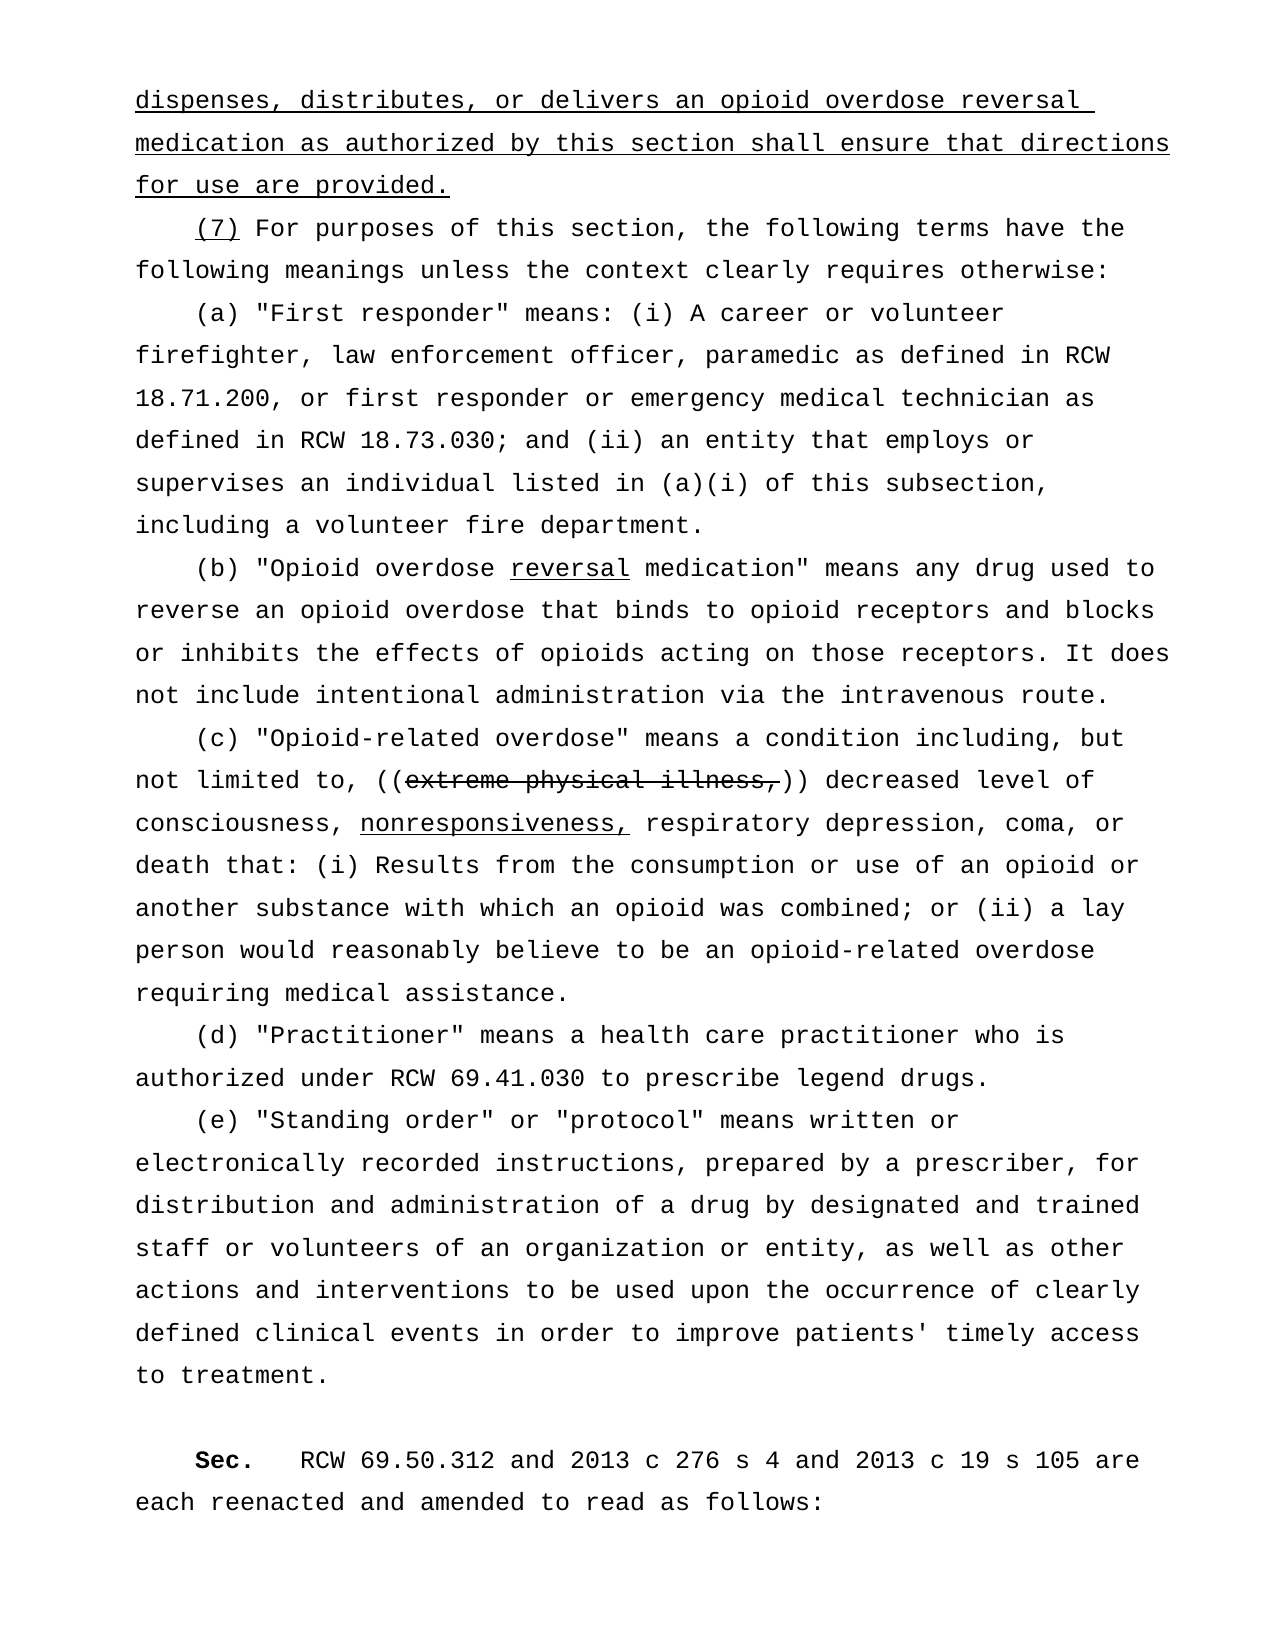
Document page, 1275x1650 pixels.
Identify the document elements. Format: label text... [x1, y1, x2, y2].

text (7) For purposes of this section, the following terms have the following meanings unless the context clearly requires otherwise: [135, 202, 1170, 287]
text (d) "Practitioner" means a health care practitioner who is authorized under RCW 69.41.030 to prescribe legend drugs. [135, 1010, 1170, 1095]
text (e) "Standing order" or "protocol" means written or electronically recorded instructions, prepared by a prescriber, for distribution and administration of a drug by designated and trained staff or volunteers of an organization or entity, as well as other actions and interventions to be used upon the occurrence of clearly defined clinical events in order to improve patients' timely access to treatment. [135, 1095, 1170, 1392]
text (b) "Opioid overdose reversal medication" means any drug used to reverse an opioid overdose that binds to opioid receptors and blocks or inhibits the effects of opioids acting on those receptors. It does not include intentional administration via the intravenous route. [135, 542, 1170, 712]
text (c) "Opioid-related overdose" means a condition including, but not limited to, ((extreme physical illness,)) decreased level of consciousness, nonresponsiveness, respiratory depression, coma, or death that: (i) Results from the consumption or use of an opioid or another substance with which an opioid was combined; or (ii) a lay person would reasonably believe to be an opioid-related overdose requiring medical assistance. [135, 712, 1170, 1010]
text (a) "First responder" means: (i) A career or volunteer firefighter, law enforcement officer, paramedic as defined in RCW 18.71.200, or first responder or emergency medical technician as defined in RCW 18.73.030; and (ii) an entity that employs or supervises an individual listed in (a)(i) of this subsection, including a volunteer fire department. [135, 287, 1170, 542]
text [135, 75, 1170, 154]
text Sec. RCW 69.50.312 and 2013 c 276 s 4 and 2013 c 19 s 105 are each reenacted and amended to read as follows: [135, 1434, 1170, 1519]
